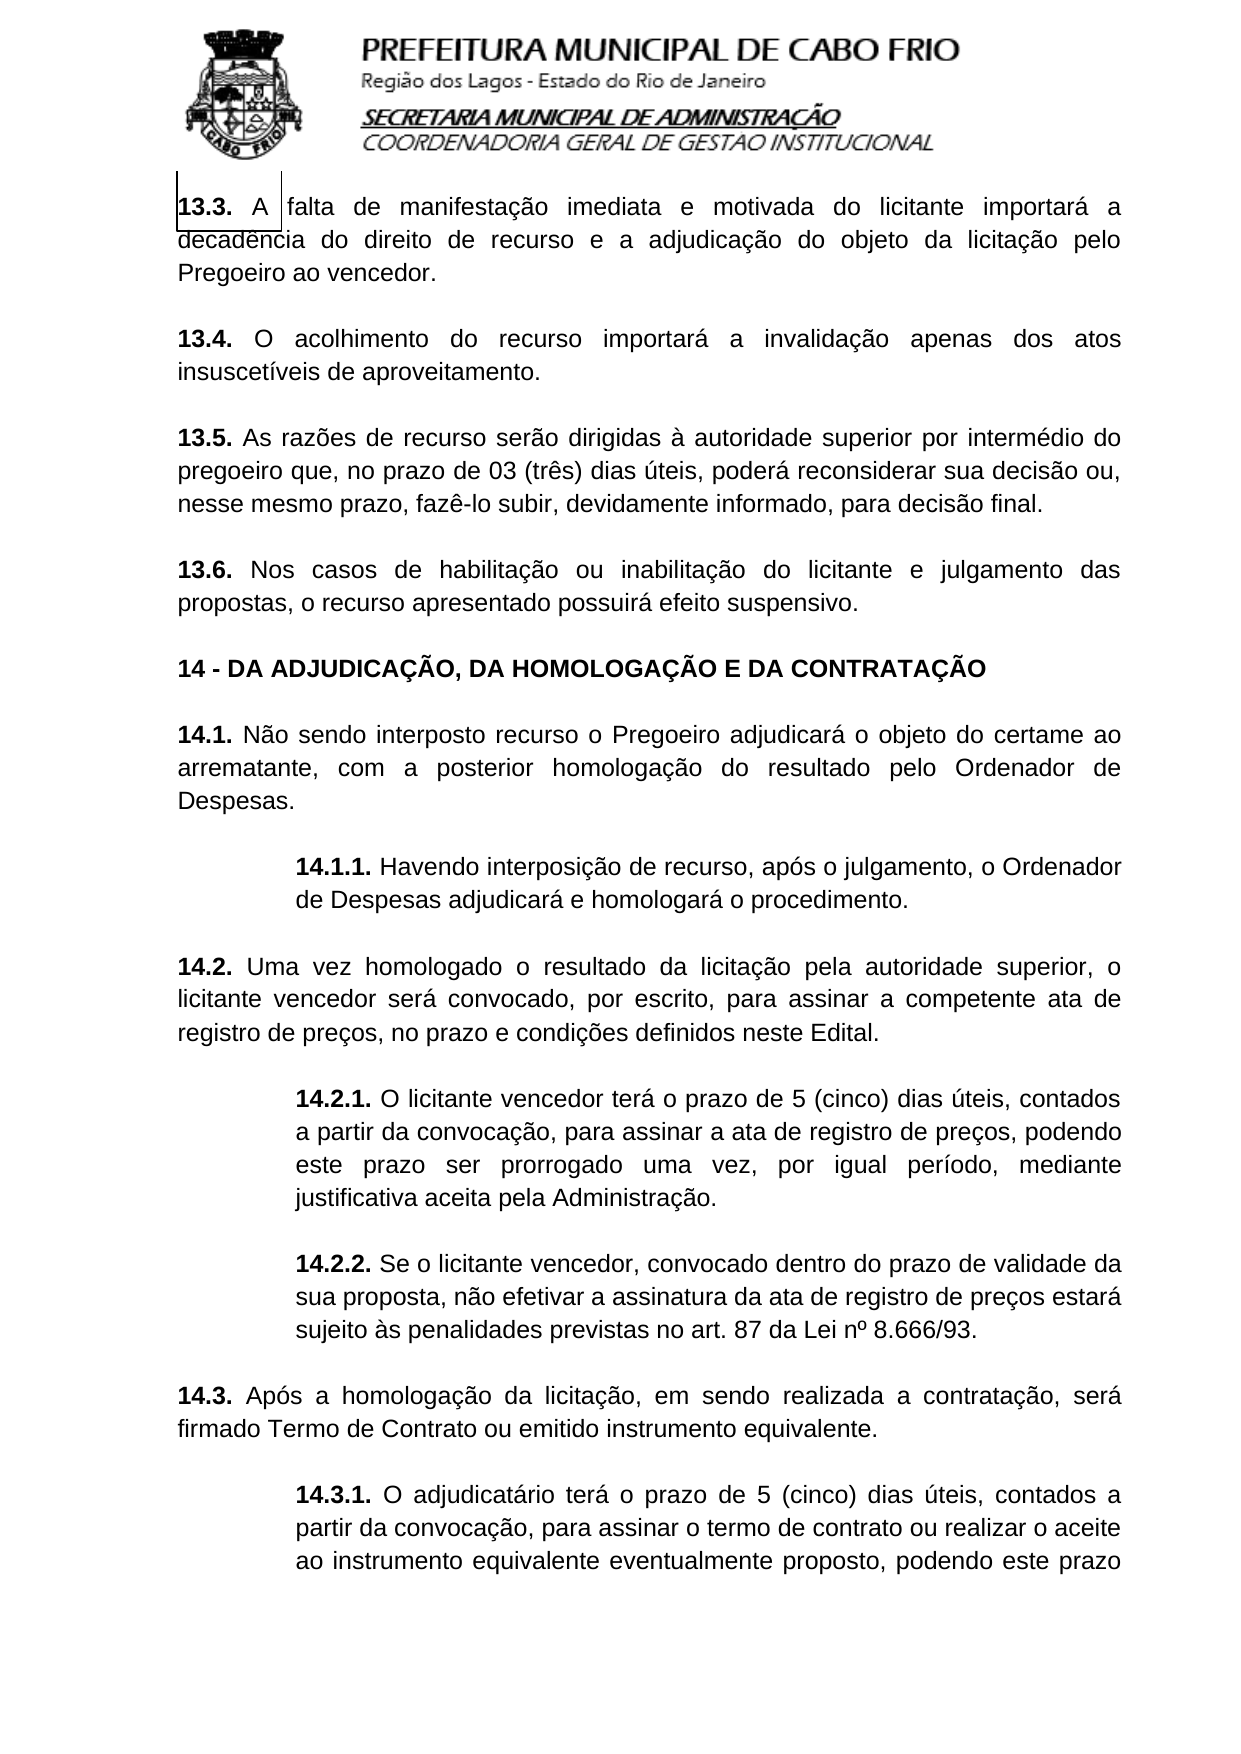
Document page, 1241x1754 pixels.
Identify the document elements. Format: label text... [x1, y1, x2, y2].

text 13.6. Nos casos de habilitação ou inabilitação do licitante e julgamento das propostas, o recurso apresentado possuirá efeito suspensivo. [177, 555, 1123, 617]
list 14.3. Após a homologação da licitação, em sendo realizada a contratação, será firmado Termo de Contrato ou emitido instrumento equivalente. [177, 1381, 1123, 1442]
list 14.2. Uma vez homologado o resultado da licitação pela autoridade superior, o licitante vencedor será convocado, por escrito, para assinar a competente ata de registro de preços, no prazo e condições definidos neste Edital. [177, 951, 1123, 1046]
text 13.4. O acolhimento do recurso importará a invalidação apenas dos atos insuscetíveis de aproveitamento. [177, 324, 1123, 386]
list 14.1. Não sendo interposto recurso o Pregoeiro adjudicará o objeto do certame ao arrematante, com a posterior homologação do resultado pelo Ordenador de Despesas. [177, 720, 1123, 815]
list 14.2.1. O licitante vencedor terá o prazo de 5 (cinco) dias úteis, contados a partir da convocação, para assinar a ata de registro de preços, podendo este prazo ser prorrogado uma vez, por igual período, mediante justificativa aceita pela Administração. [295, 1083, 1123, 1211]
list 14.2.2. Se o licitante vencedor, convocado dentro do prazo de validade da sua proposta, não efetivar a assinatura da ata de registro de preços estará sujeito às penalidades previstas no art. 87 da Lei nº 8.666/93. [295, 1249, 1123, 1343]
picture [151, 17, 992, 171]
list 14.1.1. Havendo interposição de recurso, após o julgamento, o Ordenador de Despesas adjudicará e homologará o procedimento. [295, 852, 1123, 914]
text 13.5. As razões de recurso serão dirigidas à autoridade superior por intermédio do pregoeiro que, no prazo de 03 (três) dias úteis, poderá reconsiderar sua decisão ou, nesse mesmo prazo, fazê-lo subir, devidamente informado, para decisão final. [177, 423, 1123, 518]
text 14 - DA ADJUDICAÇÃO, DA HOMOLOGAÇÃO E DA CONTRATAÇÃO [177, 654, 1123, 683]
text 13.3. A falta de manifestação imediata e motivada do licitante importará a decadência do direito de recurso e a adjudicação do objeto da licitação pelo Pregoeiro ao vencedor. [177, 192, 1123, 287]
